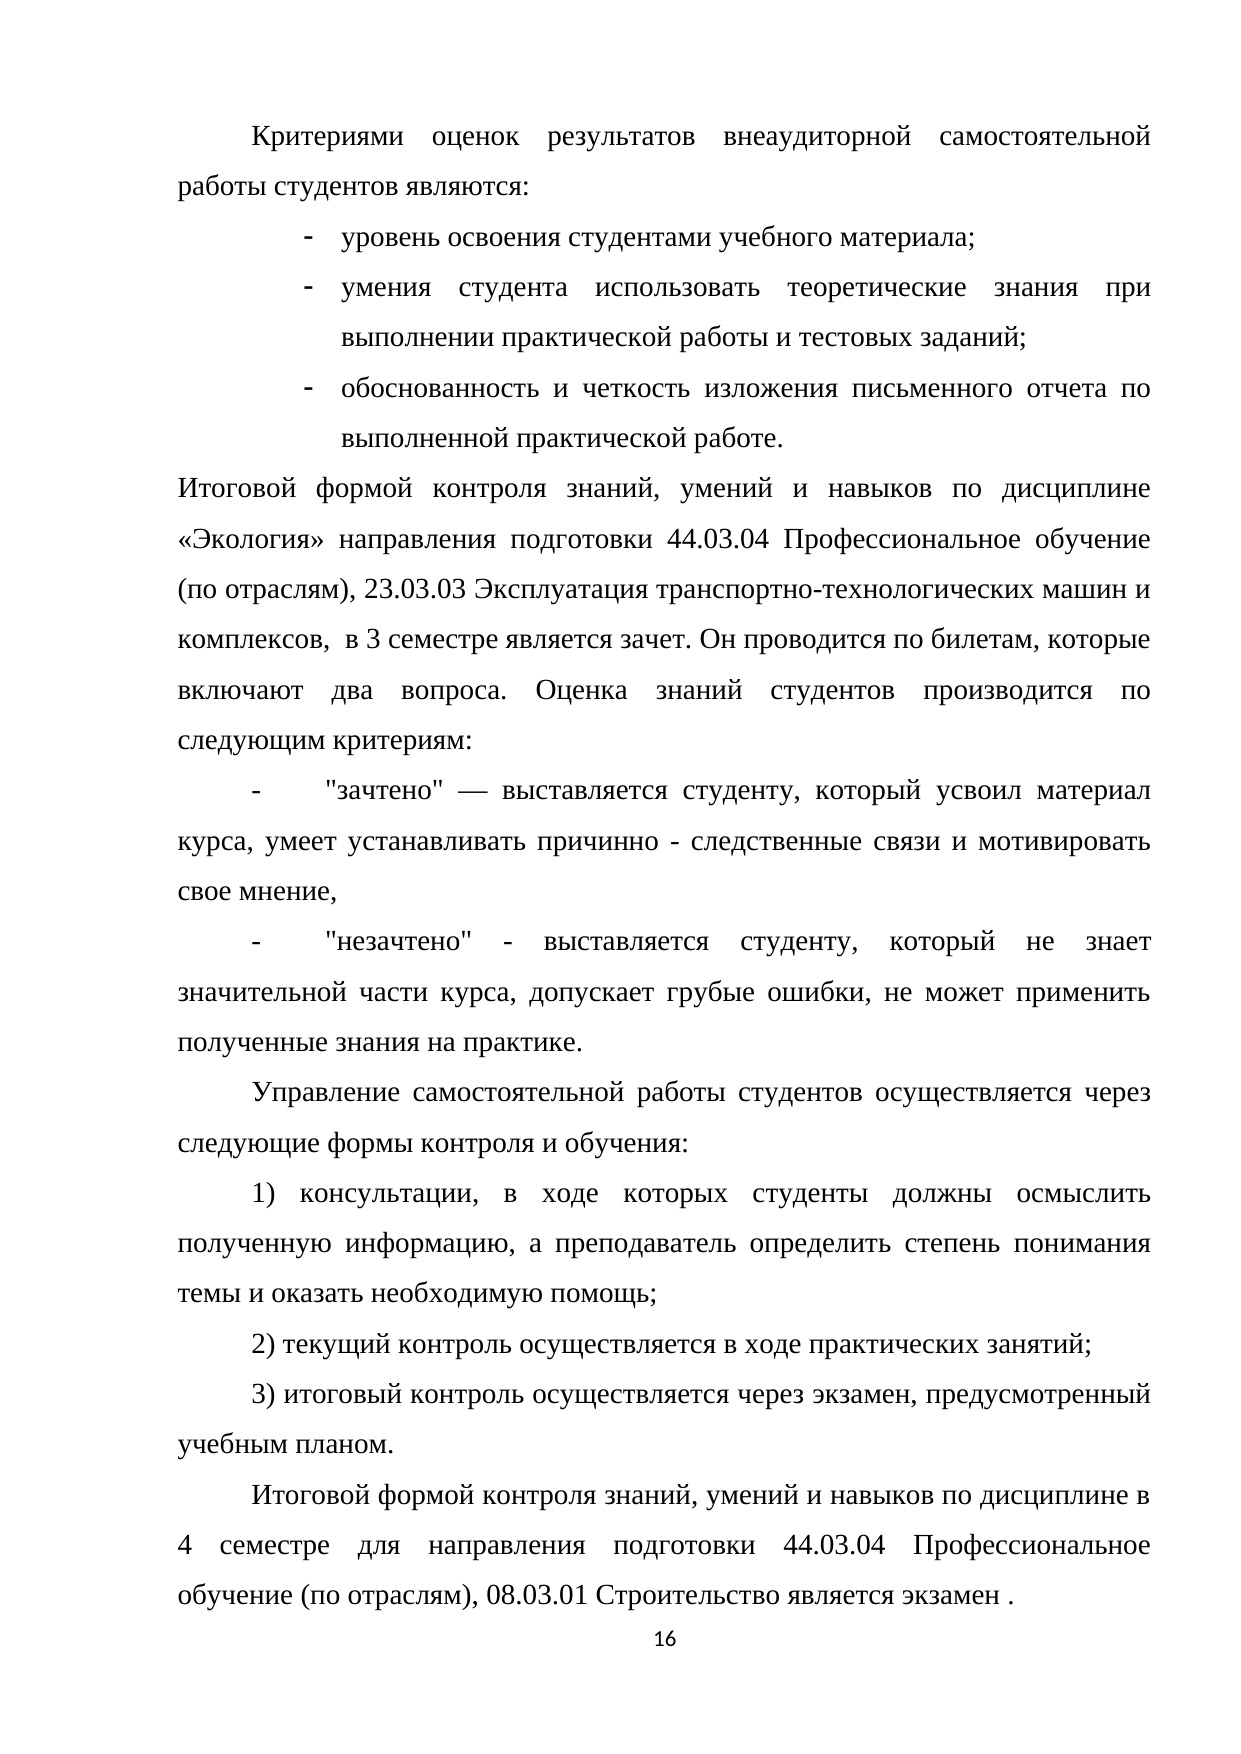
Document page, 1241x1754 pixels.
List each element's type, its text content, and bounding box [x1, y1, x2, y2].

text 3) итоговый контроль осуществляется через экзамен, предусмотренный учебным планом. [177, 1376, 1152, 1460]
list обоснованность и четкость изложения письменного отчета по выполненной практической работе. [303, 370, 1152, 454]
text - "незачтено" - выставляется студенту, который не знает значительной части курса, допускает грубые ошибки, не может применить полученные знания на практике. [177, 923, 1152, 1058]
text Итоговой формой контроля знаний, умений и навыков по дисциплине в 4 семестре для направления подготовки 44.03.04 Профессиональное обучение (по отраслям), 08.03.01 Строительство является экзамен . [177, 1477, 1152, 1611]
text 2) текущий контроль осуществляется в ходе практических занятий; [177, 1326, 1152, 1359]
text Управление самостоятельной работы студентов осуществляется через следующие формы контроля и обучения: [177, 1074, 1152, 1158]
text Итоговой формой контроля знаний, умений и навыков по дисциплине «Экология» направления подготовки 44.03.04 Профессиональное обучение (по отраслям), 23.03.03 Эксплуатация транспортно-технологических машин и комплексов, в 3 семестре является зачет. Он проводится по билетам, которые включают два вопроса. Оценка знаний студентов производится по следующим критериям: [177, 471, 1152, 756]
text Критериями оценок результатов внеаудиторной самостоятельной работы студентов являются: [177, 118, 1152, 202]
text - "зачтено" — выставляется студенту, который усвоил материал курса, умеет устанавливать причинно - следственные связи и мотивировать свое мнение, [177, 772, 1152, 907]
list умения студента использовать теоретические знания при выполнении практической работы и тестовых заданий; [303, 269, 1152, 353]
text 1) консультации, в ходе которых студенты должны осмыслить полученную информацию, а преподаватель определить степень понимания темы и оказать необходимую помощь; [177, 1175, 1152, 1309]
list уровень освоения студентами учебного материала; [303, 219, 1152, 252]
